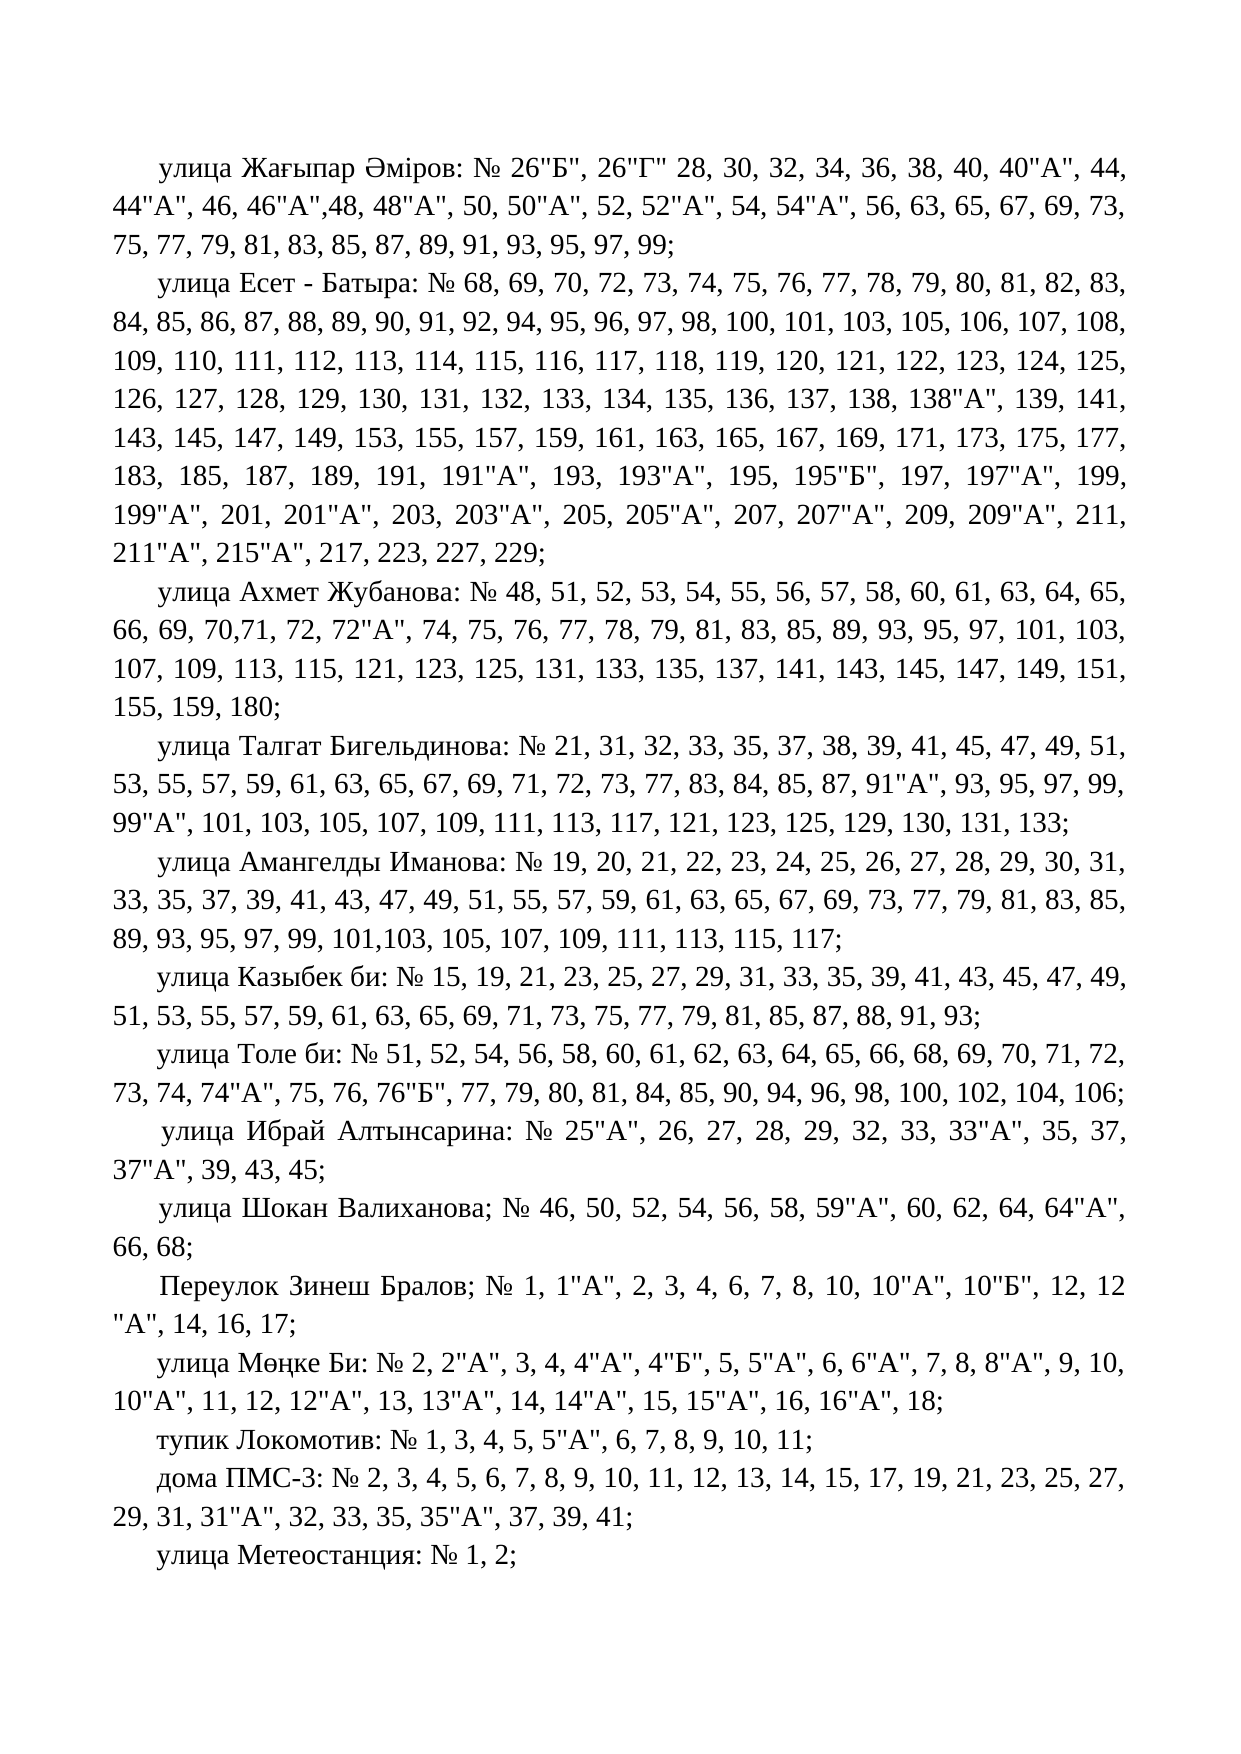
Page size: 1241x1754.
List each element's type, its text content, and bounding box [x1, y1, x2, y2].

text улица Шокан Валиханова; № 46, 50, 52, 54, 56, 58, 59"A", 60, 62, 64, 64"А", 66, 68; [112, 1191, 1128, 1263]
text улица Амангелды Иманова: № 19, 20, 21, 22, 23, 24, 25, 26, 27, 28, 29, 30, 31, 33, 35, 37, 39, 41, 43, 47, 49, 51, 55, 57, 59, 61, 63, 65, 67, 69, 73, 77, 79, 81, 83, 85, 89, 93, 95, 97, 99, 101,103, 105, 107, 109, 111, 113, 115, 117; [112, 844, 1128, 954]
text улица Метеостанция: № 1, 2; [112, 1537, 1128, 1571]
text дома ПМС-3: № 2, 3, 4, 5, 6, 7, 8, 9, 10, 11, 12, 13, 14, 15, 17, 19, 21, 23, 25, 27, 29, 31, 31"А", 32, 33, 35, 35"А", 37, 39, 41; [112, 1460, 1128, 1532]
text улица Толе би: № 51, 52, 54, 56, 58, 60, 61, 62, 63, 64, 65, 66, 68, 69, 70, 71, 72, 73, 74, 74"А", 75, 76, 76"Б", 77, 79, 80, 81, 84, 85, 90, 94, 96, 98, 100, 102, 104, 106; [112, 1036, 1128, 1108]
text улица Ибрай Алтынсарина: № 25"А", 26, 27, 28, 29, 32, 33, 33"А", 35, 37, 37"А", 39, 43, 45; [112, 1113, 1128, 1186]
text улица Есет - Батыра: № 68, 69, 70, 72, 73, 74, 75, 76, 77, 78, 79, 80, 81, 82, 83, 84, 85, 86, 87, 88, 89, 90, 91, 92, 94, 95, 96, 97, 98, 100, 101, 103, 105, 106, 107, 108, 109, 110, 111, 112, 113, 114, 115, 116, 117, 118, 119, 120, 121, 122, 123, 124, 125, 126, 127, 128, 129, 130, 131, 132, 133, 134, 135, 136, 137, 138, 138"А", 139, 141, 143, 145, 147, 149, 153, 155, 157, 159, 161, 163, 165, 167, 169, 171, 173, 175, 177, 183, 185, 187, 189, 191, 191"А", 193, 193"А", 195, 195"Б", 197, 197"А", 199, 199"А", 201, 201"А", 203, 203"А", 205, 205"А", 207, 207"А", 209, 209"А", 211, 211"А", 215"А", 217, 223, 227, 229; [112, 266, 1128, 569]
text улица Жағыпар Әміров: № 26"Б", 26"Г" 28, 30, 32, 34, 36, 38, 40, 40"А", 44, 44"А", 46, 46"А",48, 48"А", 50, 50"А", 52, 52"А", 54, 54"А", 56, 63, 65, 67, 69, 73, 75, 77, 79, 81, 83, 85, 87, 89, 91, 93, 95, 97, 99; [112, 150, 1128, 261]
text улица Ахмет Жубанова: № 48, 51, 52, 53, 54, 55, 56, 57, 58, 60, 61, 63, 64, 65, 66, 69, 70,71, 72, 72"А", 74, 75, 76, 77, 78, 79, 81, 83, 85, 89, 93, 95, 97, 101, 103, 107, 109, 113, 115, 121, 123, 125, 131, 133, 135, 137, 141, 143, 145, 147, 149, 151, 155, 159, 180; [112, 574, 1128, 723]
text улица Казыбек би: № 15, 19, 21, 23, 25, 27, 29, 31, 33, 35, 39, 41, 43, 45, 47, 49, 51, 53, 55, 57, 59, 61, 63, 65, 69, 71, 73, 75, 77, 79, 81, 85, 87, 88, 91, 93; [112, 959, 1128, 1031]
text Переулок Зинеш Бралов; № 1, 1"А", 2, 3, 4, 6, 7, 8, 10, 10"А", 10"Б", 12, 12 "А", 14, 16, 17; [112, 1268, 1128, 1340]
text улица Мөңке Би: № 2, 2"А", 3, 4, 4"А", 4"Б", 5, 5"А", 6, 6"А", 7, 8, 8"А", 9, 10, 10"А", 11, 12, 12"А", 13, 13"А", 14, 14"А", 15, 15"А", 16, 16"А", 18; [112, 1345, 1128, 1417]
text тупик Локомотив: № 1, 3, 4, 5, 5"А", 6, 7, 8, 9, 10, 11; [112, 1422, 1128, 1455]
text улица Талгат Бигельдинова: № 21, 31, 32, 33, 35, 37, 38, 39, 41, 45, 47, 49, 51, 53, 55, 57, 59, 61, 63, 65, 67, 69, 71, 72, 73, 77, 83, 84, 85, 87, 91"А", 93, 95, 97, 99, 99"А", 101, 103, 105, 107, 109, 111, 113, 117, 121, 123, 125, 129, 130, 131, 133; [112, 728, 1128, 839]
